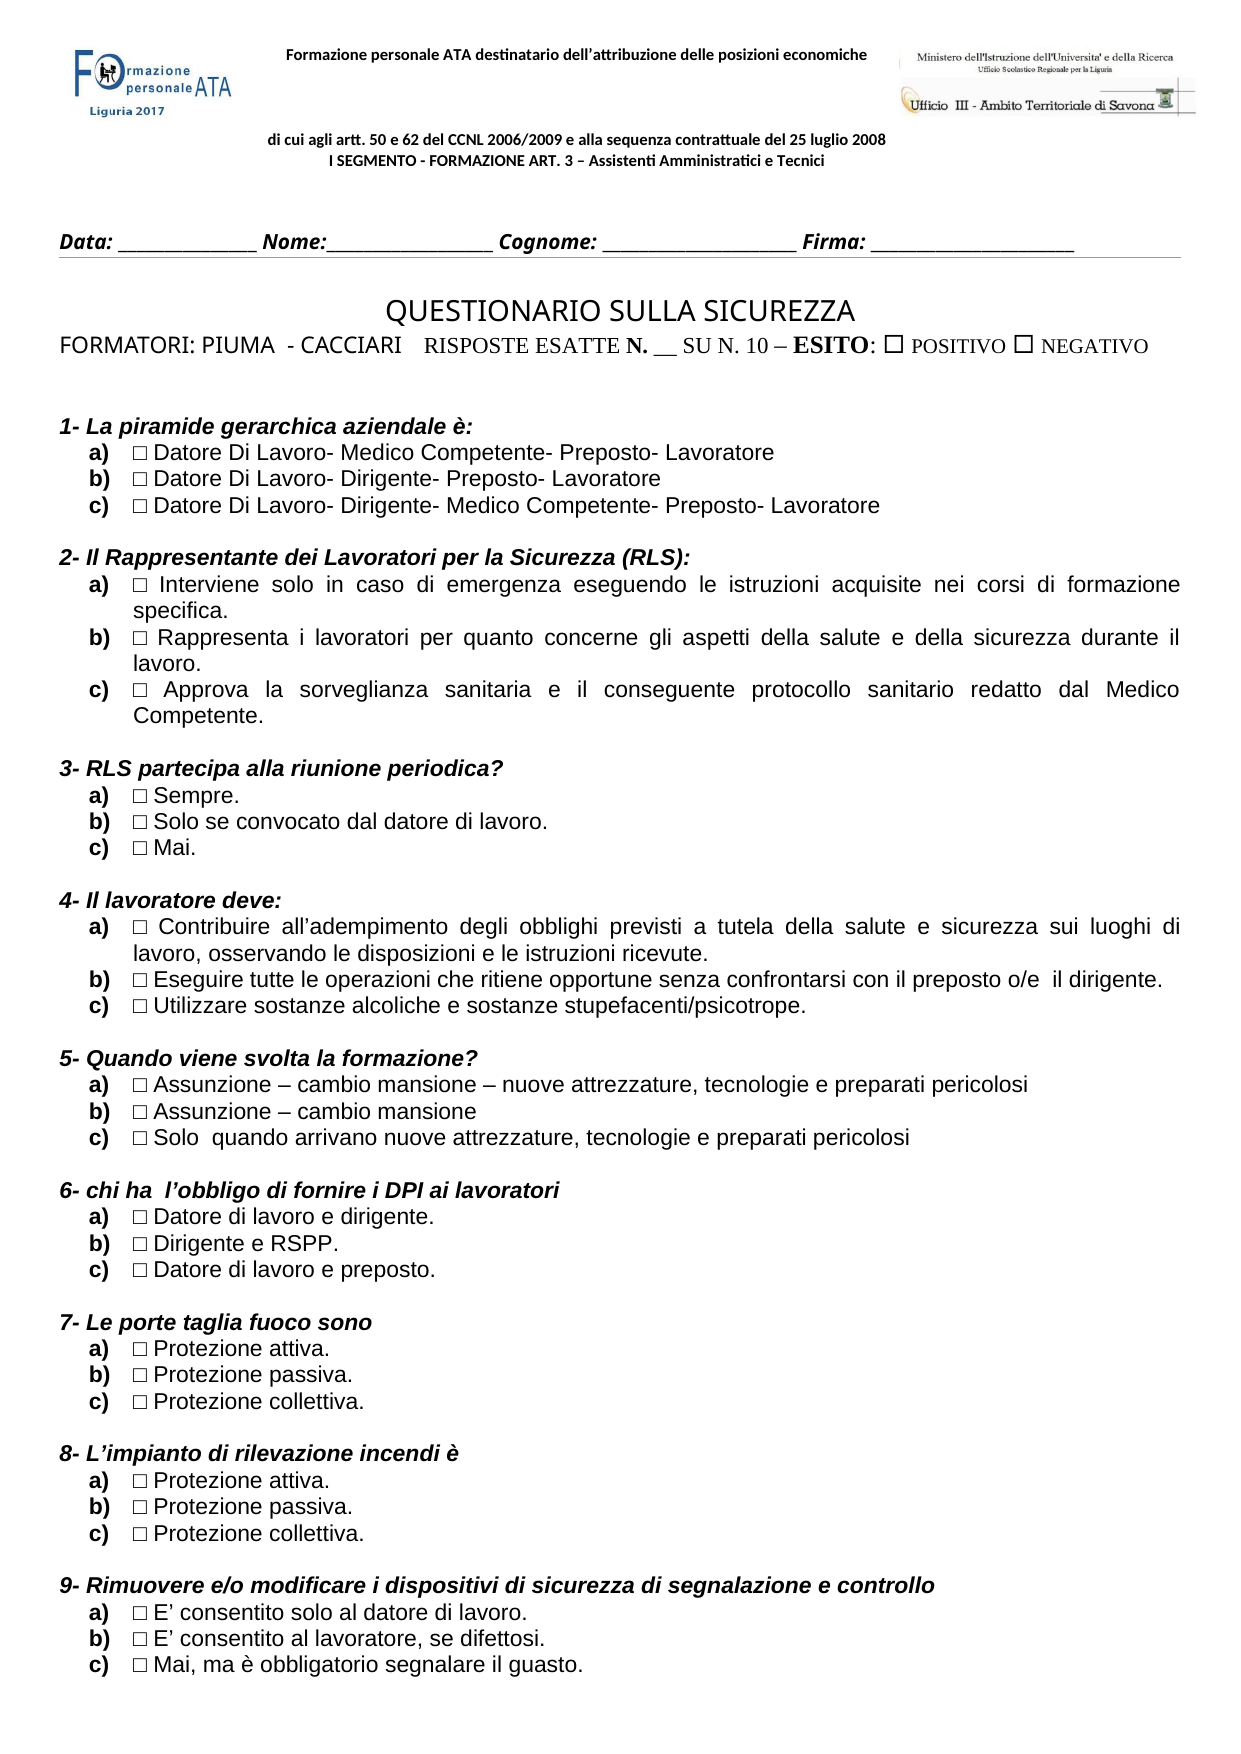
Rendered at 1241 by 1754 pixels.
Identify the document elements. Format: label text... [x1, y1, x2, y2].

list □ Solo se convocato dal datore di lavoro. [89, 808, 1181, 834]
text 7- Le porte taglia fuoco sono [59, 1309, 1181, 1335]
list □ Utilizzare sostanze alcoliche e sostanze stupefacenti/psicotrope. [89, 992, 1181, 1019]
list □ Datore di lavoro e dirigente. [89, 1203, 1181, 1229]
table_cell I SEGMENTO - FORMAZIONE ART. 3 – Assistenti Amministratici e Tecnici [66, 150, 1087, 170]
table_cell di cui agli artt. 50 e 62 del CCNL 2006/2009 e alla sequenza contrattuale del 25 luglio 2008 [66, 122, 1087, 150]
list □ E’ consentito solo al datore di lavoro. [89, 1598, 1181, 1625]
list □ Contribuire all’adempimento degli obblighi previsti a tutela della salute e sicurezza sui luoghi di lavoro, osservando le disposizioni e le istruzioni ricevute. [89, 913, 1181, 966]
list □ Protezione collettiva. [89, 1519, 1181, 1546]
text QUESTIONARIO SULLA SICUREZZA [59, 290, 1181, 329]
list □ E’ consentito al lavoratore, se difettosi. [89, 1625, 1181, 1651]
text 2- Il Rappresentante dei Lavoratori per la Sicurezza (RLS): [59, 544, 1181, 571]
list □ Assunzione – cambio mansione [89, 1098, 1181, 1124]
list □ Rappresenta i lavoratori per quanto concerne gli aspetti della salute e della sicurezza durante il lavoro. [89, 623, 1181, 676]
list □ Interviene solo in caso di emergenza eseguendo le istruzioni acquisite nei corsi di formazione specifica. [89, 571, 1181, 623]
list □ Datore Di Lavoro- Medico Competente- Preposto- Lavoratore [89, 439, 1181, 465]
list □ Sempre. [89, 782, 1181, 808]
text FORMATORI: PIUMA - CACCIARI RISPOSTE ESATTE N. __ SU N. 10 – ESITO: POSITIVO NEGATIVO [59, 329, 1181, 361]
list □ Approva la sorveglianza sanitaria e il conseguente protocollo sanitario redatto dal Medico Competente. [89, 676, 1181, 729]
list □ Protezione collettiva. [89, 1388, 1181, 1414]
list □ Assunzione – cambio mansione – nuove attrezzature, tecnologie e preparati pericolosi [89, 1071, 1181, 1098]
text 9- Rimuovere e/o modificare i dispositivi di sicurezza di segnalazione e controllo [59, 1572, 1181, 1598]
list □ Mai. [89, 834, 1181, 861]
list □ Datore Di Lavoro- Dirigente- Medico Competente- Preposto- Lavoratore [89, 492, 1181, 518]
list □ Protezione passiva. [89, 1361, 1181, 1388]
list □ Dirigente e RSPP. [89, 1229, 1181, 1256]
text 4- Il lavoratore deve: [59, 887, 1181, 913]
list □ Eseguire tutte le operazioni che ritiene opportune senza confrontarsi con il preposto o/e il dirigente. [89, 966, 1181, 992]
text 1- La piramide gerarchica aziendale è: [59, 413, 1181, 439]
list □ Datore Di Lavoro- Dirigente- Preposto- Lavoratore [89, 465, 1181, 492]
list □ Mai, ma è obbligatorio segnalare il guasto. [89, 1651, 1181, 1678]
text 3- RLS partecipa alla riunione periodica? [59, 755, 1181, 782]
text 6- chi ha l’obbligo di fornire i DPI ai lavoratori [59, 1177, 1181, 1203]
list □ Protezione passiva. [89, 1493, 1181, 1519]
picture [899, 46, 1198, 122]
list □ Protezione attiva. [89, 1335, 1181, 1361]
list □ Datore di lavoro e preposto. [89, 1256, 1181, 1282]
list □ Protezione attiva. [89, 1467, 1181, 1493]
text 8- L’impianto di rilevazione incendi è [59, 1440, 1181, 1467]
table_header Formazione personale ATA destinatario dell’attribuzione delle posizioni economiche [66, 44, 1087, 122]
text Data: _______________ Nome:__________________ Cognome: _____________________ Firma: ______________________ [59, 227, 1181, 257]
text 5- Quando viene svolta la formazione? [59, 1045, 1181, 1071]
picture [67, 45, 240, 121]
list □ Solo quando arrivano nuove attrezzature, tecnologie e preparati pericolosi [89, 1124, 1181, 1151]
